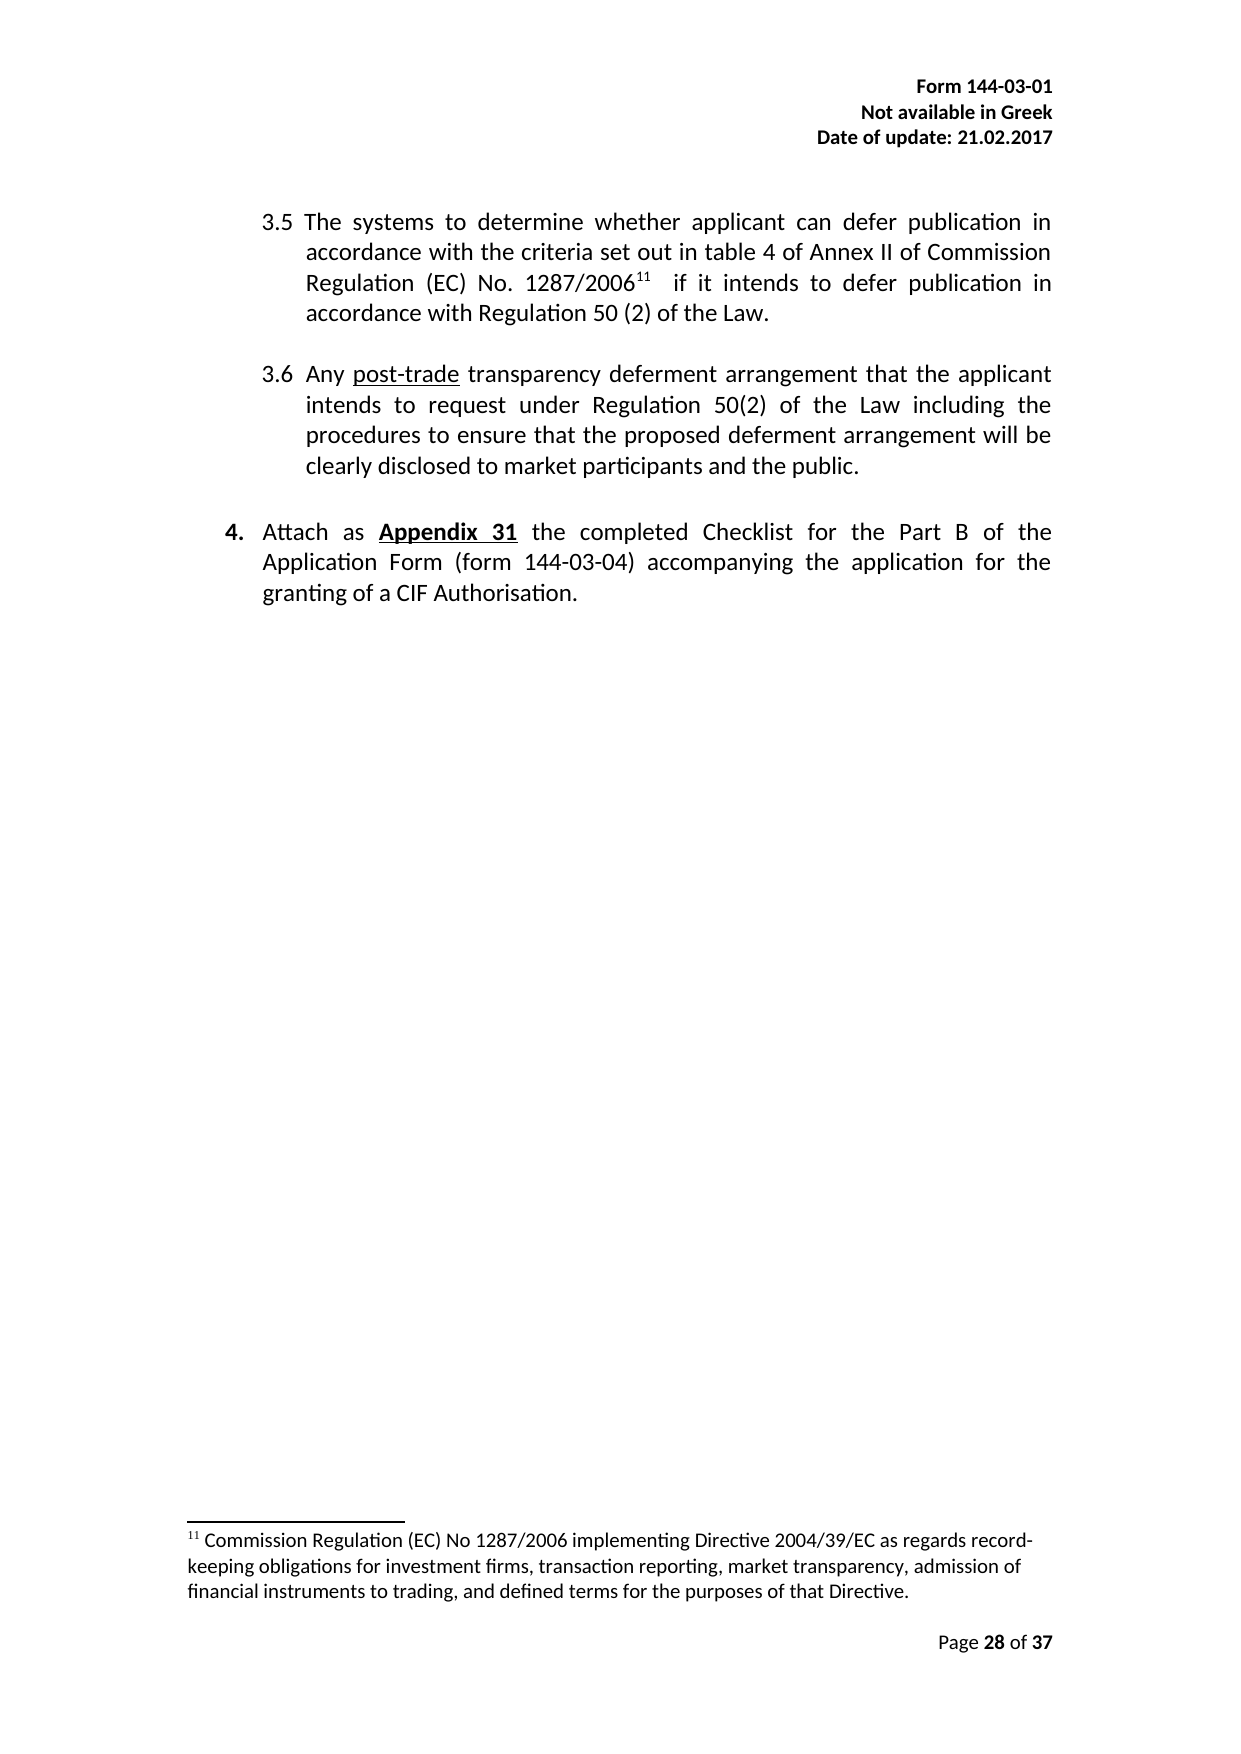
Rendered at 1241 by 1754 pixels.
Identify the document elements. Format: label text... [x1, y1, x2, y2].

text 3.5 The systems to determine whether applicant can defer publication in accordance with the criteria set out in table 4 of Annex II of Commission Regulation (EC) No. 1287/2006 if it intends to defer publication in accordance with Regulation 50 (2) of the Law. [261, 206, 1053, 328]
list Attach as Appendix 31 the completed Checklist for the Part B of the Application Form (form 144-03-04) accompanying the application for the granting of a CIF Authorisation. [225, 516, 1053, 607]
text 3.6 Any post-trade transparency deferment arrangement that the applicant intends to request under Regulation 50(2) of the Law including the procedures to ensure that the proposed deferment arrangement will be clearly disclosed to market participants and the public. [261, 358, 1053, 481]
